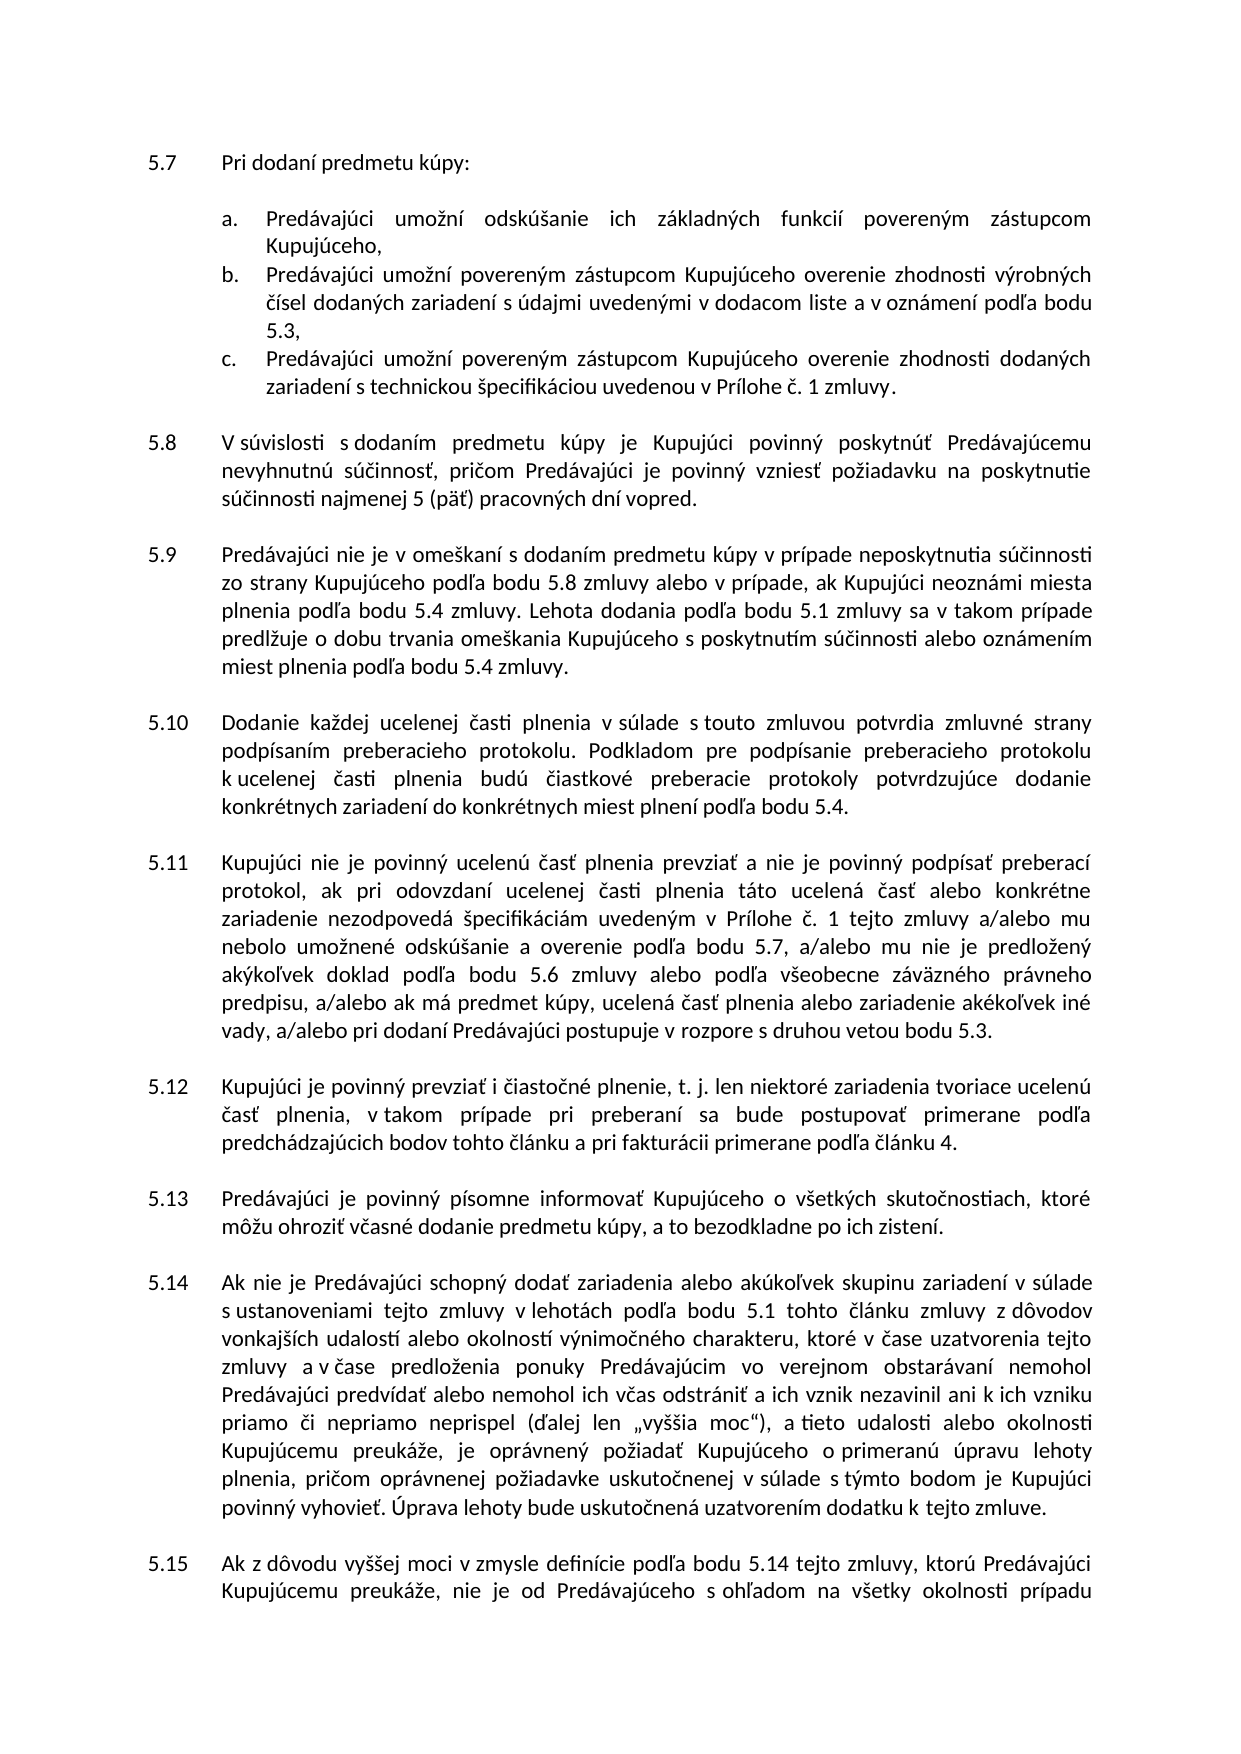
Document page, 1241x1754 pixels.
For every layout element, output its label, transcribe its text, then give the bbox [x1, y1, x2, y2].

list Predávajúci je povinný písomne informovať Kupujúceho o všetkých skutočnostiach, ktoré môžu ohroziť včasné dodanie predmetu kúpy, a to bezodkladne po ich zistení. [148, 1184, 1093, 1240]
list Predávajúci umožní povereným zástupcom Kupujúceho overenie zhodnosti výrobných čísel dodaných zariadení s údajmi uvedenými v dodacom liste a v oznámení podľa bodu 5.3, [221, 260, 1093, 344]
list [148, 1549, 1093, 1605]
list Predávajúci nie je v omeškaní s dodaním predmetu kúpy v prípade neposkytnutia súčinnosti zo strany Kupujúceho podľa bodu 5.8 zmluvy alebo v prípade, ak Kupujúci neoznámi miesta plnenia podľa bodu 5.4 zmluvy. Lehota dodania podľa bodu 5.1 zmluvy sa v takom prípade predlžuje o dobu trvania omeškania Kupujúceho s poskytnutím súčinnosti alebo oznámením miest plnenia podľa bodu 5.4 zmluvy. [148, 540, 1093, 680]
list Kupujúci nie je povinný ucelenú časť plnenia prevziať a nie je povinný podpísať preberací protokol, ak pri odovzdaní ucelenej časti plnenia táto ucelená časť alebo konkrétne zariadenie nezodpovedá špecifikáciám uvedeným v Prílohe č. 1 tejto zmluvy a/alebo mu nebolo umožnené odskúšanie a overenie podľa bodu 5.7, a/alebo mu nie je predložený akýkoľvek doklad podľa bodu 5.6 zmluvy alebo podľa všeobecne záväzného právneho predpisu, a/alebo ak má predmet kúpy, ucelená časť plnenia alebo zariadenie akékoľvek iné vady, a/alebo pri dodaní Predávajúci postupuje v rozpore s druhou vetou bodu 5.3. [148, 848, 1093, 1044]
list Ak nie je Predávajúci schopný dodať zariadenia alebo akúkoľvek skupinu zariadení v súlade s ustanoveniami tejto zmluvy v lehotách podľa bodu 5.1 tohto článku zmluvy z dôvodov vonkajších udalostí alebo okolností výnimočného charakteru, ktoré v čase uzatvorenia tejto zmluvy a v čase predloženia ponuky Predávajúcim vo verejnom obstarávaní nemohol Predávajúci predvídať alebo nemohol ich včas odstrániť a ich vznik nezavinil ani k ich vzniku priamo či nepriamo neprispel (ďalej len „vyššia moc“), a tieto udalosti alebo okolnosti Kupujúcemu preukáže, je oprávnený požiadať Kupujúceho o primeranú úpravu lehoty plnenia, pričom oprávnenej požiadavke uskutočnenej v súlade s týmto bodom je Kupujúci povinný vyhovieť. Úprava lehoty bude uskutočnená uzatvorením dodatku k tejto zmluve. [148, 1268, 1093, 1521]
list Kupujúci je povinný prevziať i čiastočné plnenie, t. j. len niektoré zariadenia tvoriace ucelenú časť plnenia, v takom prípade pri preberaní sa bude postupovať primerane podľa predchádzajúcich bodov tohto článku a pri fakturácii primerane podľa článku 4. [148, 1072, 1093, 1156]
list Predávajúci umožní povereným zástupcom Kupujúceho overenie zhodnosti dodaných zariadení s technickou špecifikáciou uvedenou v Prílohe č. 1 zmluvy. [221, 344, 1093, 400]
list Pri dodaní predmetu kúpy: [148, 148, 1093, 176]
list Predávajúci umožní odskúšanie ich základných funkcií povereným zástupcom Kupujúceho, [221, 204, 1093, 260]
list Dodanie každej ucelenej časti plnenia v súlade s touto zmluvou potvrdia zmluvné strany podpísaním preberacieho protokolu. Podkladom pre podpísanie preberacieho protokolu k ucelenej časti plnenia budú čiastkové preberacie protokoly potvrdzujúce dodanie konkrétnych zariadení do konkrétnych miest plnení podľa bodu 5.4. [148, 708, 1093, 820]
list V súvislosti s dodaním predmetu kúpy je Kupujúci povinný poskytnúť Predávajúcemu nevyhnutnú súčinnosť, pričom Predávajúci je povinný vzniesť požiadavku na poskytnutie súčinnosti najmenej 5 (päť) pracovných dní vopred. [148, 428, 1093, 512]
